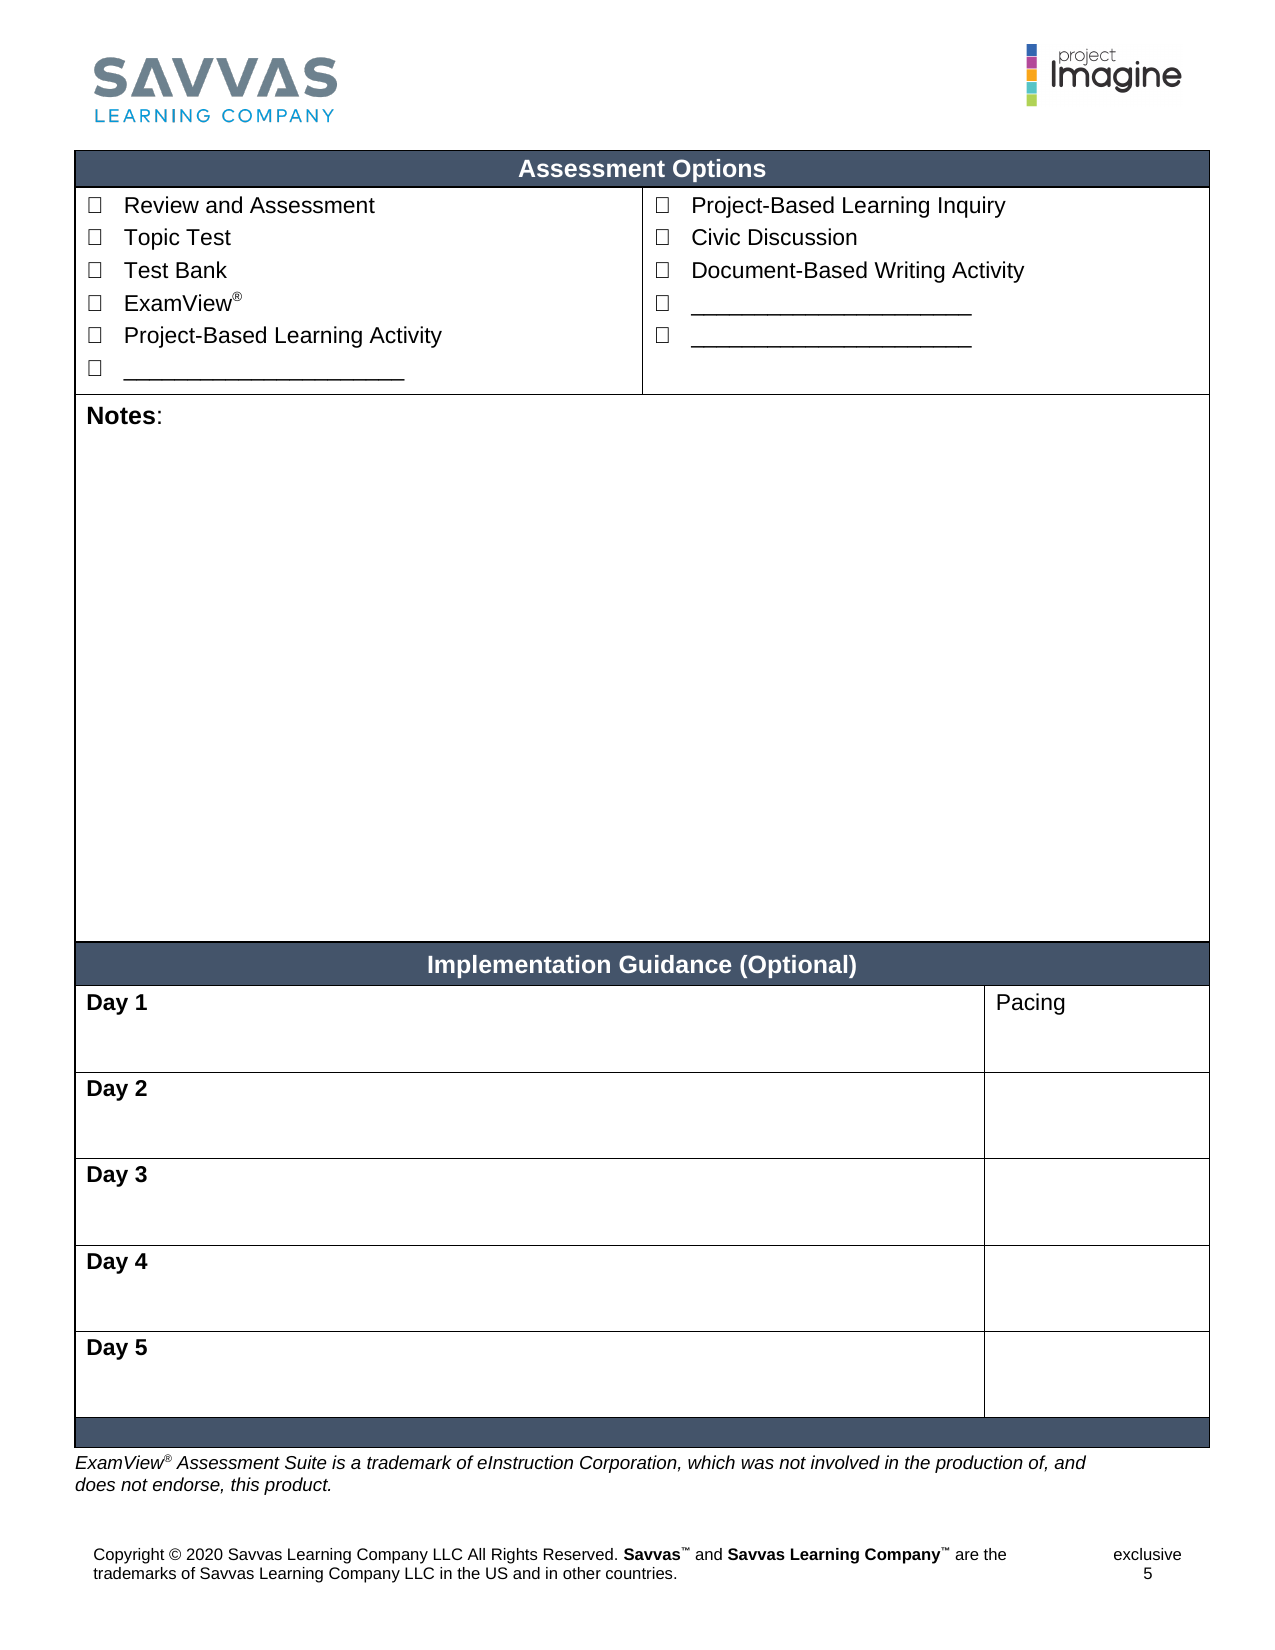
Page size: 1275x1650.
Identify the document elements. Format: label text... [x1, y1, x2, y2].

table_cell [76, 1418, 1209, 1447]
table_cell Review and Assessment Topic Test Test Bank ExamView® Project-Based Learning Activity ______________________ [76, 188, 642, 393]
table_cell Day 3 [76, 1159, 984, 1244]
table_cell Day 1 [76, 986, 984, 1072]
table_cell Day 4 [76, 1246, 984, 1331]
table_cell Implementation Guidance (Optional) [76, 943, 1209, 985]
table_cell [985, 1073, 1209, 1158]
text ExamView® Assessment Suite is a trademark of eInstruction Corporation, which was not involved in the production of, and does not endorse, this product. [333, 1452, 1125, 1495]
table_cell Day 5 [76, 1332, 984, 1417]
table_cell Notes: [76, 395, 1209, 941]
table_cell Day 2 [76, 1073, 984, 1158]
table_cell [985, 1332, 1209, 1417]
table_cell Assessment Options [76, 151, 1209, 186]
picture [1026, 44, 1183, 107]
table_cell [985, 1159, 1209, 1244]
table_cell Project-Based Learning Inquiry Civic Discussion Document-Based Writing Activity ______________________ ______________________ [643, 188, 1209, 393]
table_cell Pacing [985, 986, 1209, 1072]
table_cell [985, 1246, 1209, 1331]
